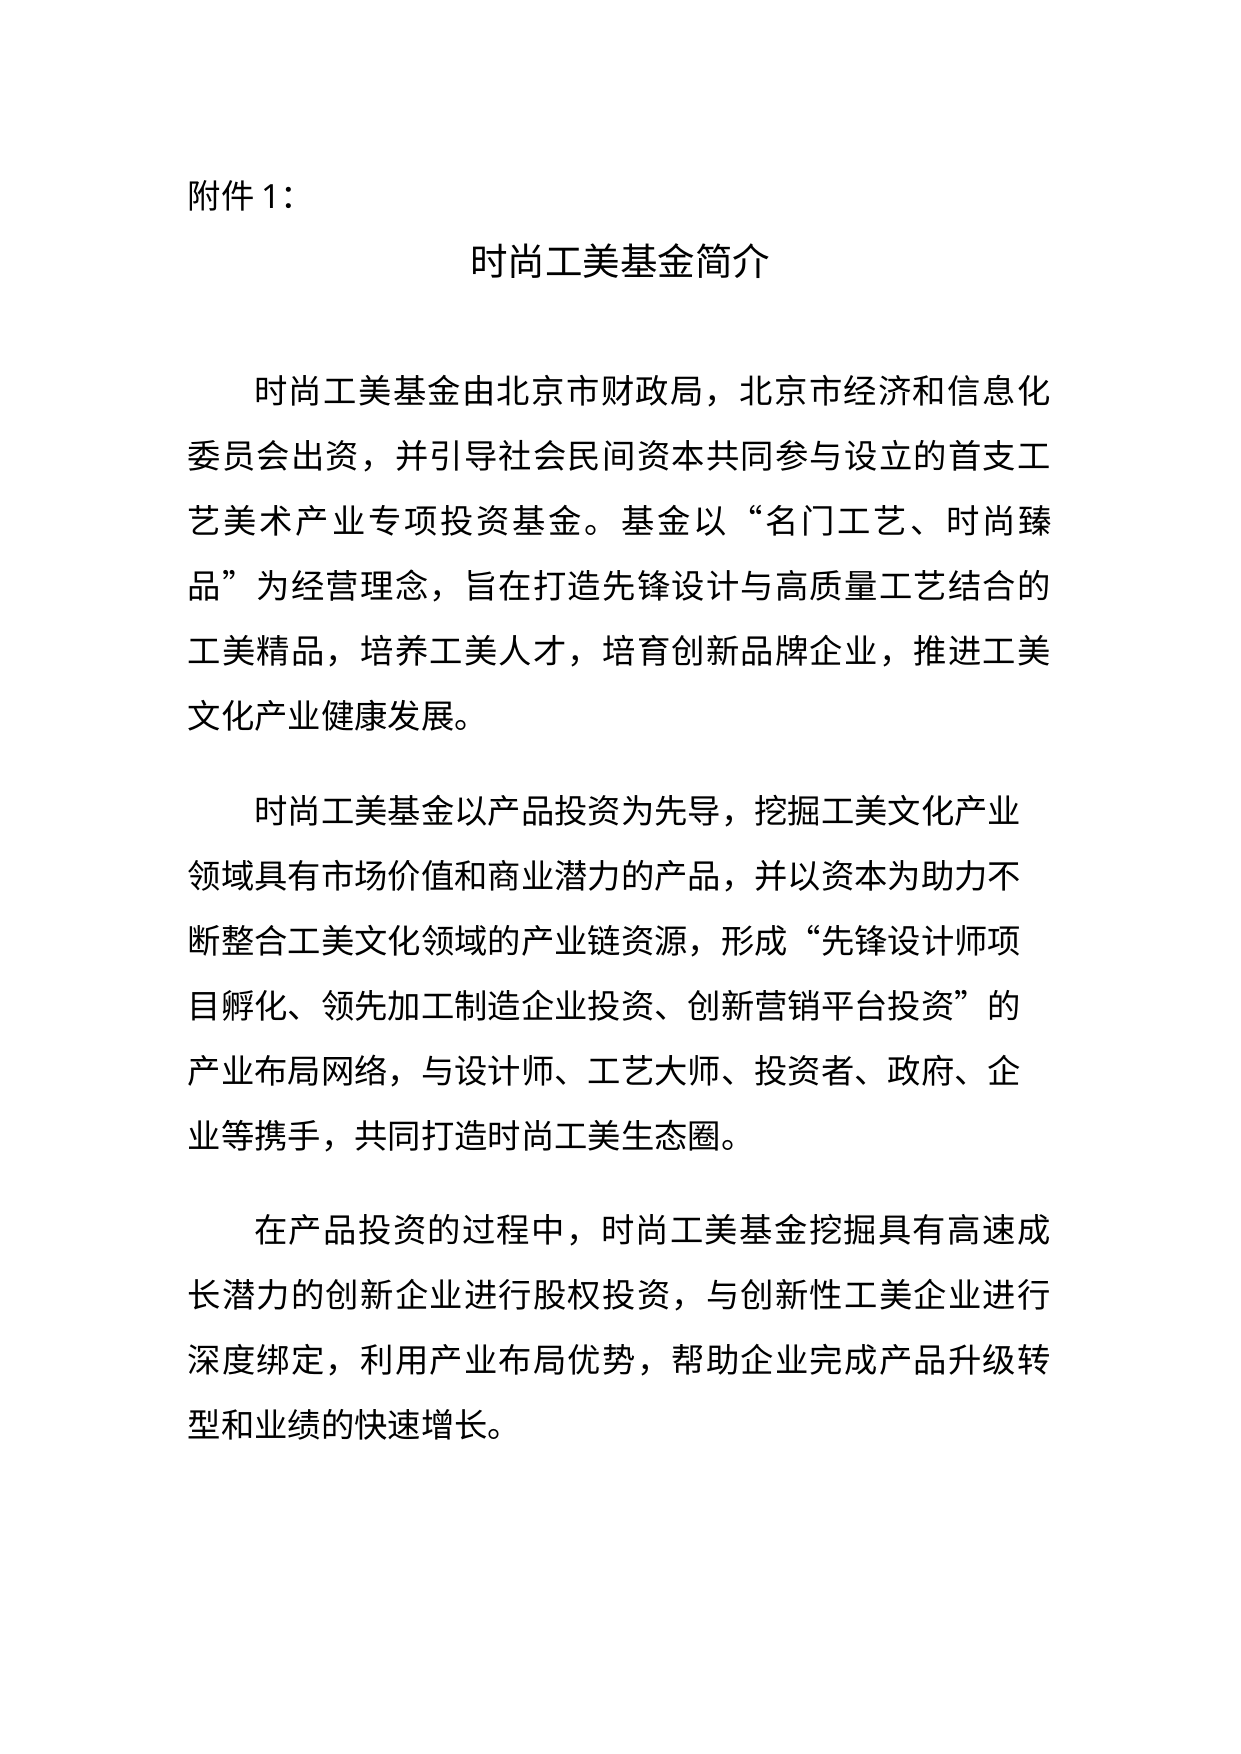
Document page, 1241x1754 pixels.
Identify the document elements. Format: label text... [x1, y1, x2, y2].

text 时尚工美基金简介 [187, 227, 1053, 292]
text 时尚工美基金以产品投资为先导，挖掘工美文化产业领域具有市场价值和商业潜力的产品，并以资本为助力不断整合工美文化领域的产业链资源，形成“先锋设计师项目孵化、领先加工制造企业投资、创新营销平台投资”的产业布局网络，与设计师、工艺大师、投资者、政府、企业等携手，共同打造时尚工美生态圈。 [187, 776, 1053, 1166]
text 时尚工美基金由北京市财政局，北京市经济和信息化委员会出资，并引导社会民间资本共同参与设立的首支工艺美术产业专项投资基金。基金以“名门工艺、时尚臻品”为经营理念，旨在打造先锋设计与高质量工艺结合的工美精品，培养工美人才，培育创新品牌企业，推进工美文化产业健康发展。 [187, 357, 1053, 747]
text 附件1： [187, 162, 1053, 227]
text 在产品投资的过程中，时尚工美基金挖掘具有高速成长潜力的创新企业进行股权投资，与创新性工美企业进行深度绑定，利用产业布局优势，帮助企业完成产品升级转型和业绩的快速增长。 [187, 1195, 1053, 1455]
